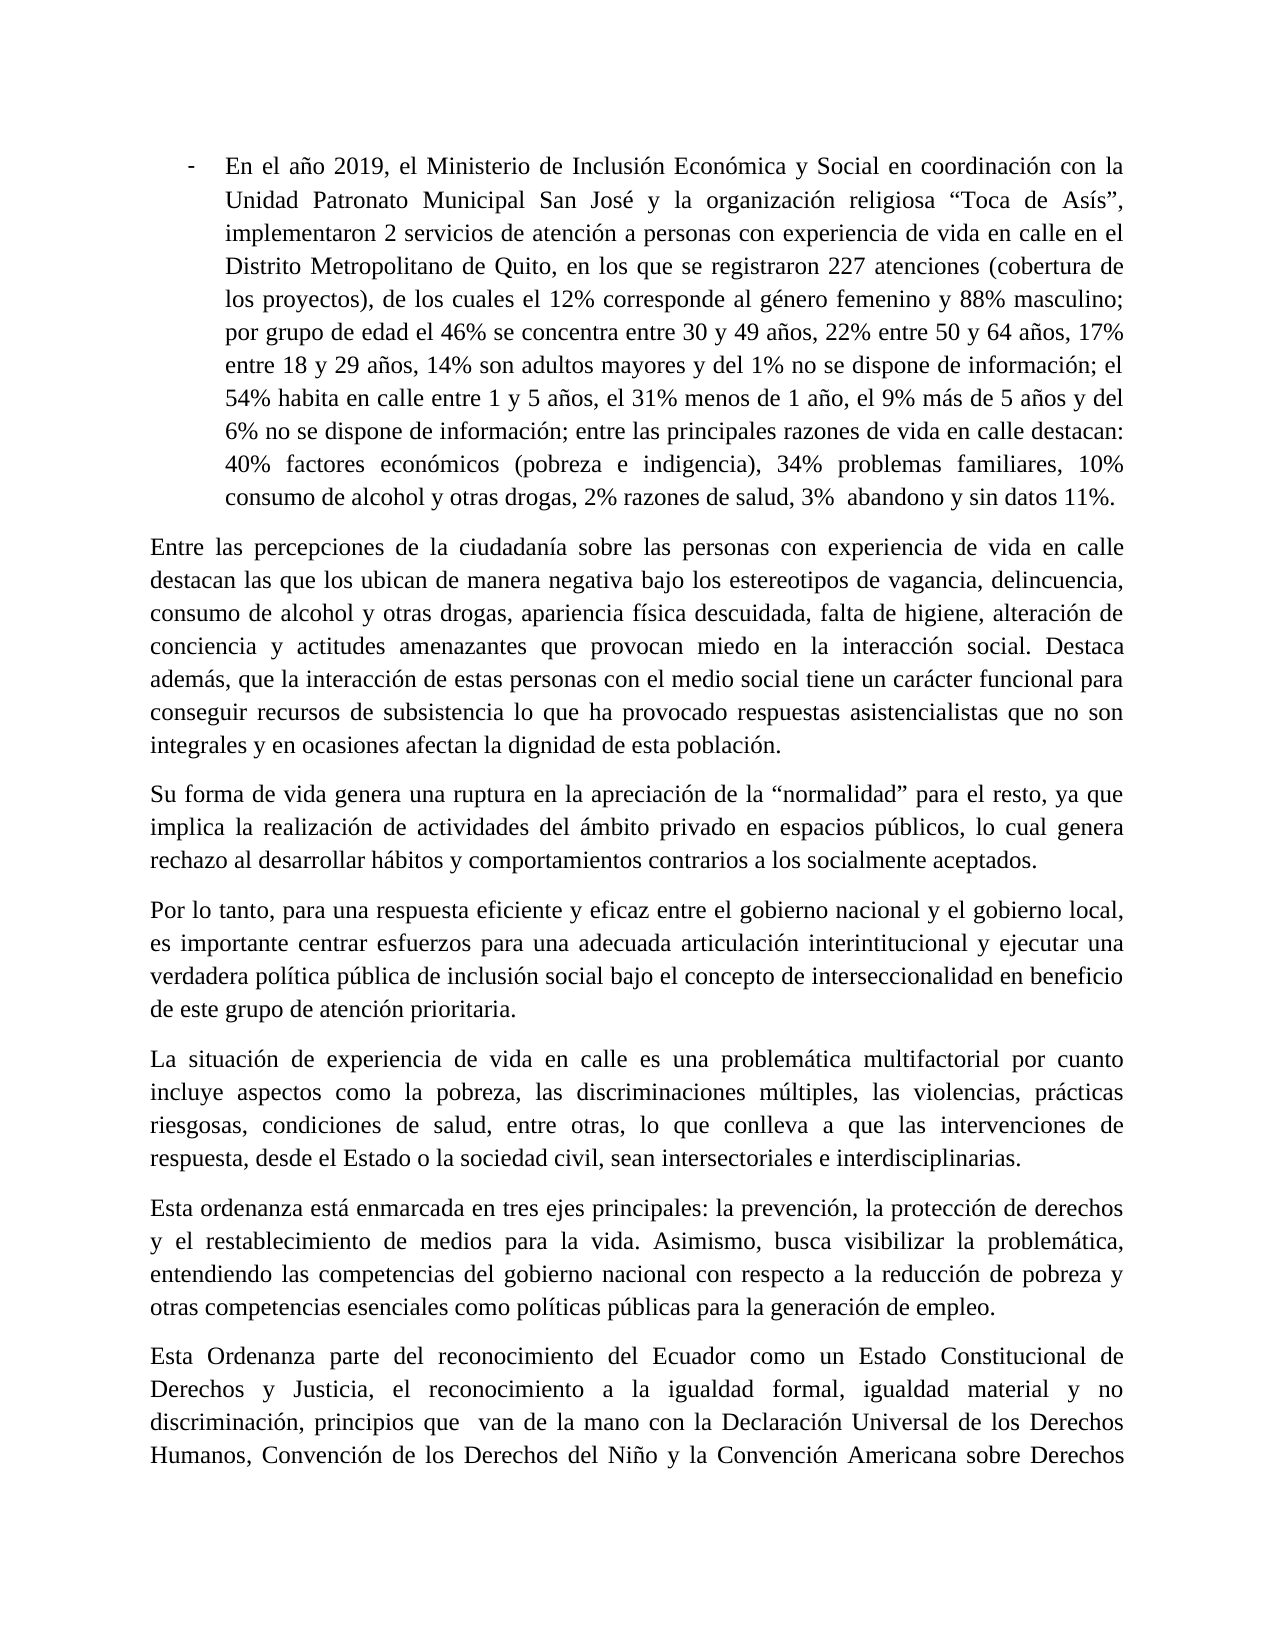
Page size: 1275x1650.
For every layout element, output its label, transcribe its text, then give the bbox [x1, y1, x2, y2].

text Entre las percepciones de la ciudadanía sobre las personas con experiencia de vida en calle destacan las que los ubican de manera negativa bajo los estereotipos de vagancia, delincuencia, consumo de alcohol y otras drogas, apariencia física descuidada, falta de higiene, alteración de conciencia y actitudes amenazantes que provocan miedo en la interacción social. Destaca además, que la interacción de estas personas con el medio social tiene un carácter funcional para conseguir recursos de subsistencia lo que ha provocado respuestas asistencialistas que no son integrales y en ocasiones afectan la dignidad de esta población. [150, 532, 1125, 758]
text Su forma de vida genera una ruptura en la apreciación de la “normalidad” para el resto, ya que implica la realización de actividades del ámbito privado en espacios públicos, lo cual genera rechazo al desarrollar hábitos y comportamientos contrarios a los socialmente aceptados. [150, 779, 1125, 874]
text La situación de experiencia de vida en calle es una problemática multifactorial por cuanto incluye aspectos como la pobreza, las discriminaciones múltiples, las violencias, prácticas riesgosas, condiciones de salud, entre otras, lo que conlleva a que las intervenciones de respuesta, desde el Estado o la sociedad civil, sean intersectoriales e interdisciplinarias. [150, 1044, 1125, 1172]
text Esta ordenanza está enmarcada en tres ejes principales: la prevención, la protección de derechos y el restablecimiento de medios para la vida. Asimismo, busca visibilizar la problemática, entendiendo las competencias del gobierno nacional con respecto a la reducción de pobreza y otras competencias esenciales como políticas públicas para la generación de empleo. [150, 1193, 1125, 1321]
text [150, 1341, 1125, 1469]
list En el año 2019, el Ministerio de Inclusión Económica y Social en coordinación con la Unidad Patronato Municipal San José y la organización religiosa “Toca de Asís”, implementaron 2 servicios de atención a personas con experiencia de vida en calle en el Distrito Metropolitano de Quito, en los que se registraron 227 atenciones (cobertura de los proyectos), de los cuales el 12% corresponde al género femenino y 88% masculino; por grupo de edad el 46% se concentra entre 30 y 49 años, 22% entre 50 y 64 años, 17% entre 18 y 29 años, 14% son adultos mayores y del 1% no se dispone de información; el 54% habita en calle entre 1 y 5 años, el 31% menos de 1 año, el 9% más de 5 años y del 6% no se dispone de información; entre las principales razones de vida en calle destacan: 40% factores económicos (pobreza e indigencia), 34% problemas familiares, 10% consumo de alcohol y otras drogas, 2% razones de salud, 3% abandono y sin datos 11%. [187, 150, 1125, 511]
text Por lo tanto, para una respuesta eficiente y eficaz entre el gobierno nacional y el gobierno local, es importante centrar esfuerzos para una adecuada articulación interintitucional y ejecutar una verdadera política pública de inclusión social bajo el concepto de interseccionalidad en beneficio de este grupo de atención prioritaria. [150, 895, 1125, 1023]
